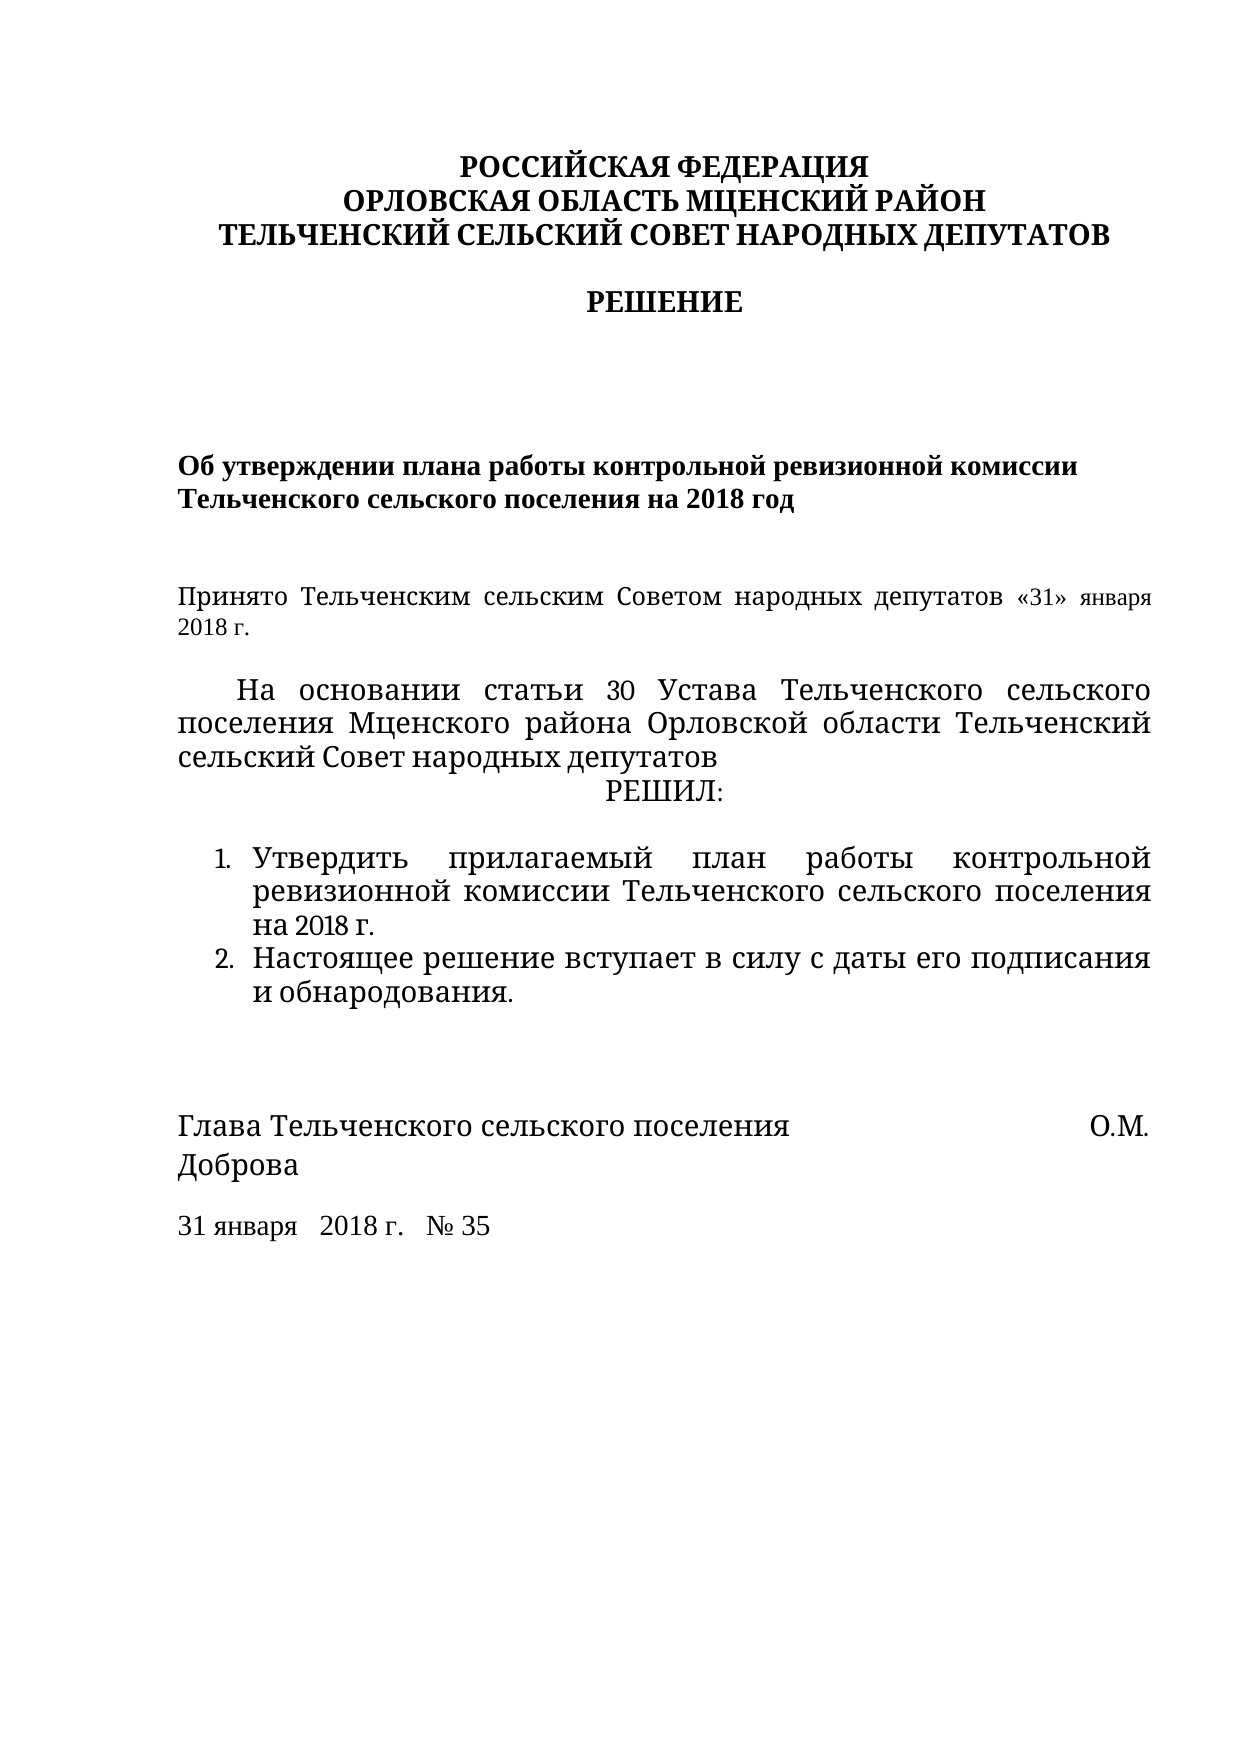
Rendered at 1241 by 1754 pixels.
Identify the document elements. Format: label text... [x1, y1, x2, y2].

text Глава Тельченского сельского поселения О.М. Доброва [177, 1110, 1152, 1182]
text Об утверждении плана работы контрольной ревизионной комиссии Тельченского сельского поселения на 2018 год [177, 448, 1152, 515]
text На основании статьи 30 Устава Тельченского сельского поселения Мценского района Орловской области Тельченский сельский Совет народных депутатов [177, 674, 1152, 775]
text РЕШЕНИЕ [177, 286, 1152, 319]
text РЕШИЛ: [177, 775, 1152, 808]
list Утвердить прилагаемый план работы контрольной ревизионной комиссии Тельченского сельского поселения на 2018 г. [215, 842, 1152, 942]
list Настоящее решение вступает в силу с даты его подписания и обнародования. [215, 942, 1152, 1009]
text ТЕЛЬЧЕНСКИЙ СЕЛЬСКИЙ СОВЕТ НАРОДНЫХ ДЕПУТАТОВ [177, 219, 1152, 252]
text Принято Тельченским сельским Советом народных депутатов «31» января 2018 г. [177, 582, 1152, 641]
text 31 января 2018 г. № 35 [177, 1208, 1152, 1242]
text РОССИЙСКАЯ ФЕДЕРАЦИЯ [177, 152, 1152, 185]
text ОРЛОВСКАЯ ОБЛАСТЬ МЦЕНСКИЙ РАЙОН [177, 185, 1152, 219]
